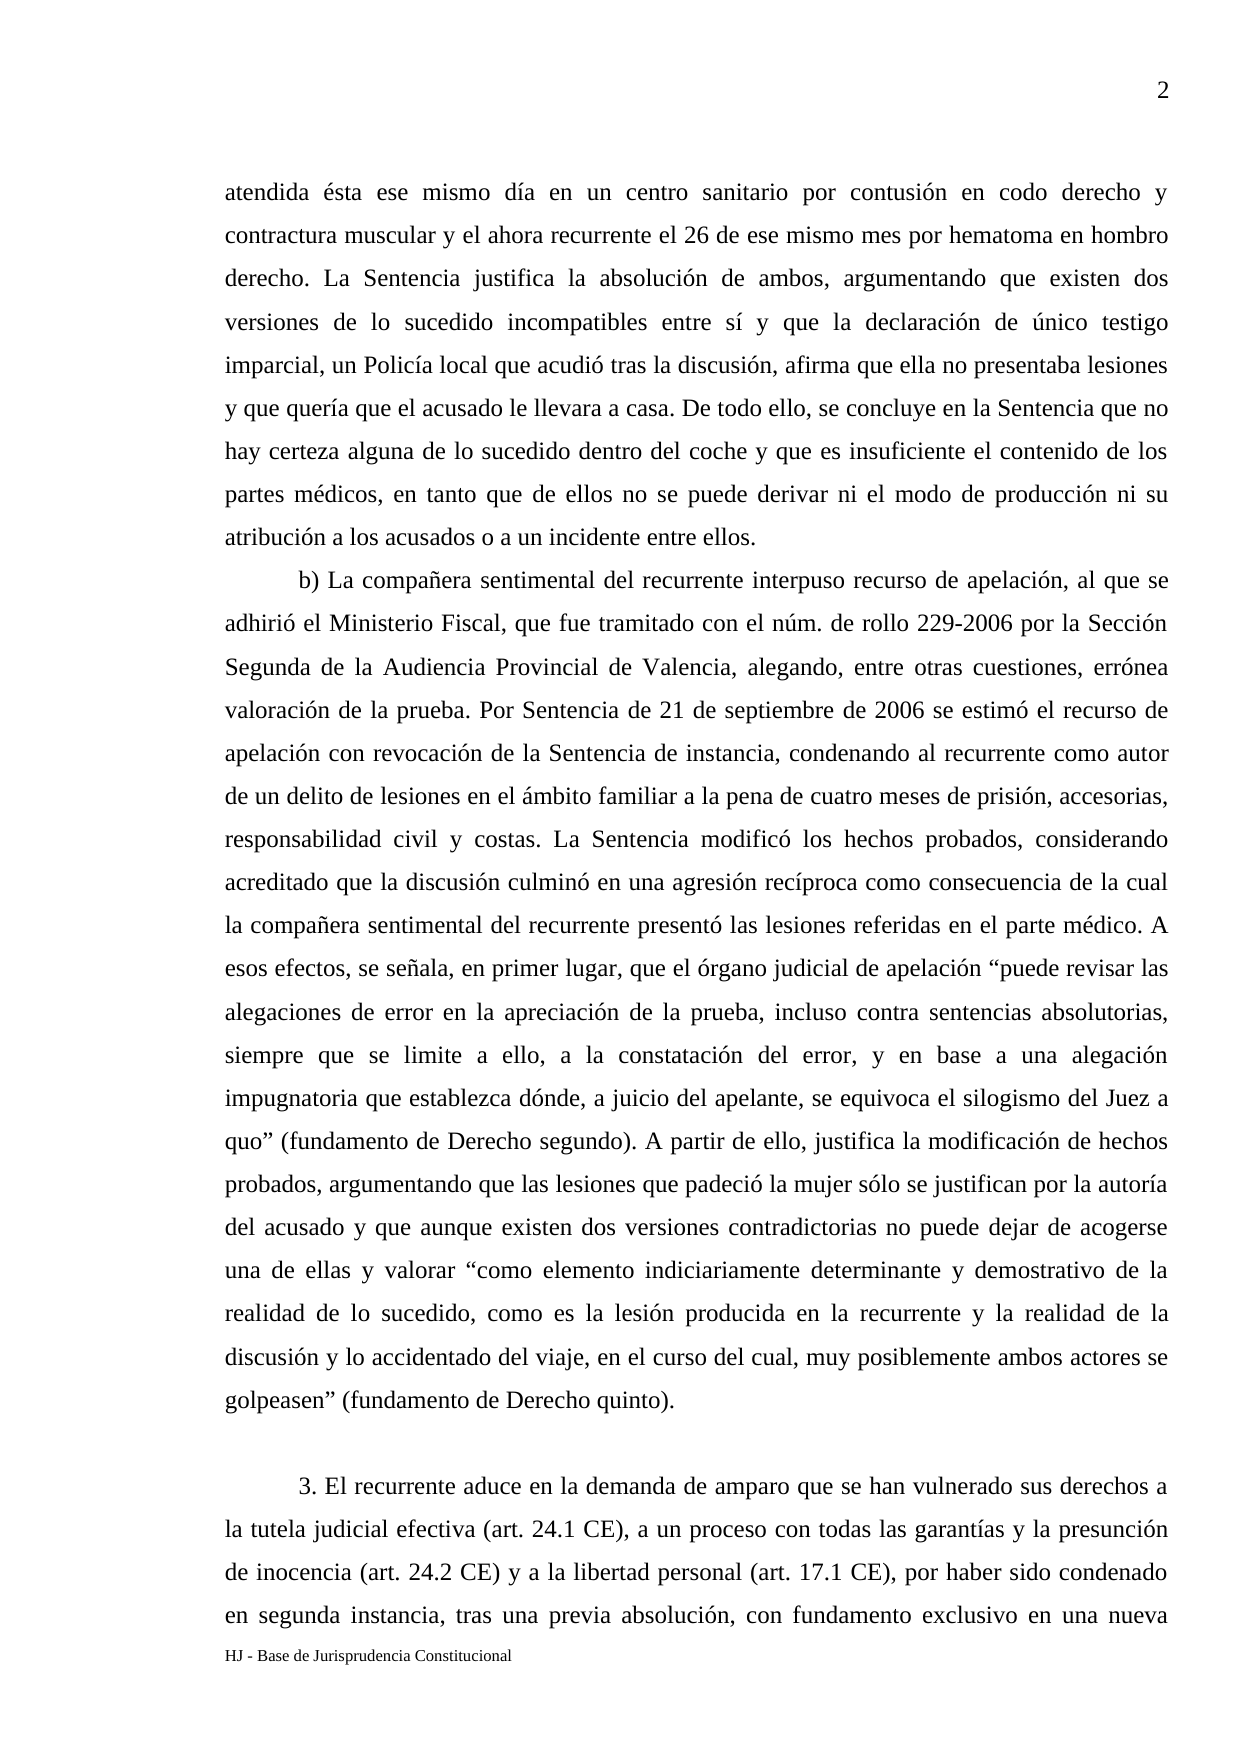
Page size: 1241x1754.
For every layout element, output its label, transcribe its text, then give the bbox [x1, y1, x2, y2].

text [224, 1471, 1169, 1629]
text b) La compañera sentimental del recurrente interpuso recurso de apelación, al que se adhirió el Ministerio Fiscal, que fue tramitado con el núm. de rollo 229-2006 por la Sección Segunda de la Audiencia Provincial de Valencia, alegando, entre otras cuestiones, errónea valoración de la prueba. Por Sentencia de 21 de septiembre de 2006 se estimó el recurso de apelación con revocación de la Sentencia de instancia, condenando al recurrente como autor de un delito de lesiones en el ámbito familiar a la pena de cuatro meses de prisión, accesorias, responsabilidad civil y costas. La Sentencia modificó los hechos probados, considerando acreditado que la discusión culminó en una agresión recíproca como consecuencia de la cual la compañera sentimental del recurrente presentó las lesiones referidas en el parte médico. A esos efectos, se señala, en primer lugar, que el órgano judicial de apelación “puede revisar las alegaciones de error en la apreciación de la prueba, incluso contra sentencias absolutorias, siempre que se limite a ello, a la constatación del error, y en base a una alegación impugnatoria que establezca dónde, a juicio del apelante, se equivoca el silogismo del Juez a quo” (fundamento de Derecho segundo). A partir de ello, justifica la modificación de hechos probados, argumentando que las lesiones que padeció la mujer sólo se justifican por la autoría del acusado y que aunque existen dos versiones contradictorias no puede dejar de acogerse una de ellas y valorar “como elemento indiciariamente determinante y demostrativo de la realidad de lo sucedido, como es la lesión producida en la recurrente y la realidad de la discusión y lo accidentado del viaje, en el curso del cual, muy posiblemente ambos actores se golpeasen” (fundamento de Derecho quinto). [224, 565, 1169, 1413]
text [224, 177, 1169, 551]
